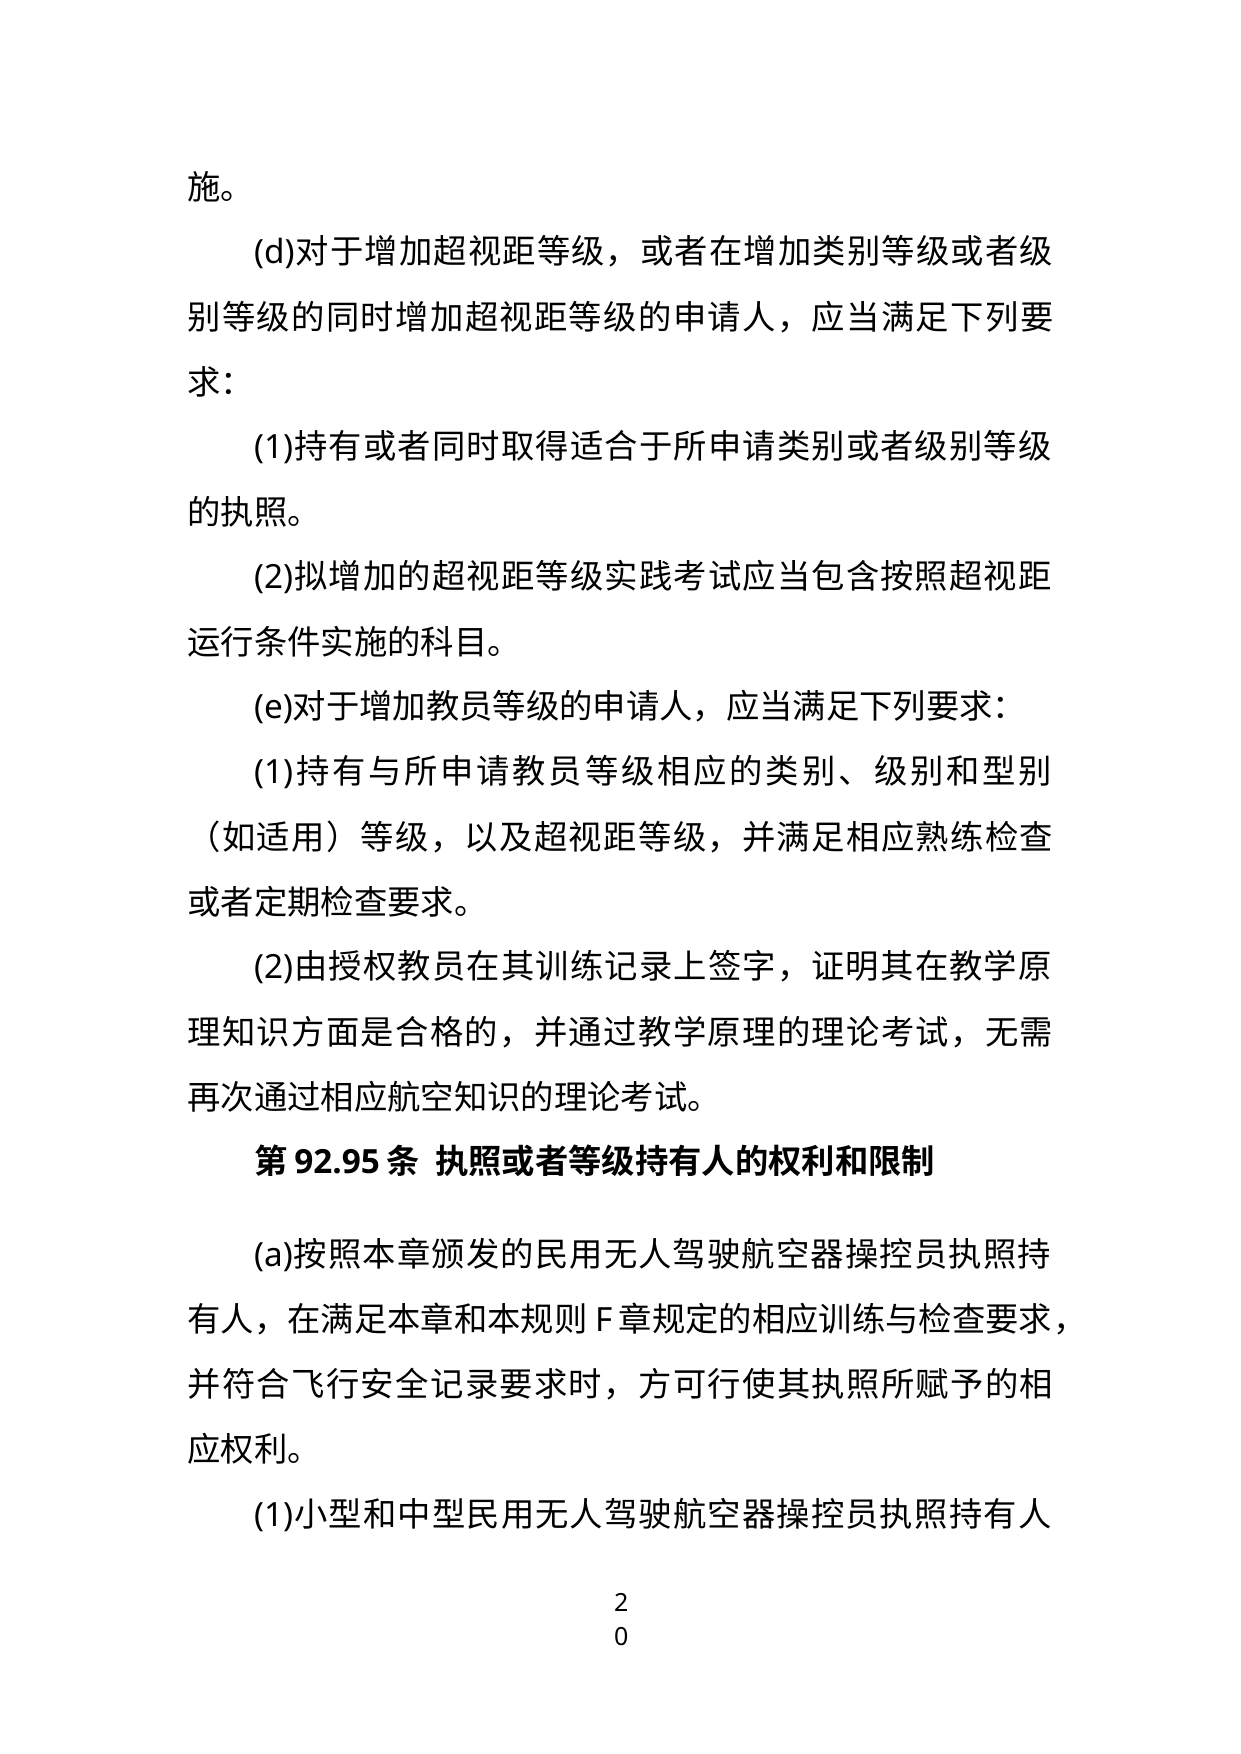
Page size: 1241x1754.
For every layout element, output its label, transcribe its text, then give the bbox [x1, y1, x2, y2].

text (e)对于增加教员等级的申请人，应当满足下列要求： [187, 672, 1053, 737]
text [187, 152, 1053, 217]
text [187, 1479, 1053, 1544]
subtitle 第92.95条 执照或者等级持有人的权利和限制 [187, 1127, 1053, 1192]
text (d)对于增加超视距等级，或者在增加类别等级或者级别等级的同时增加超视距等级的申请人，应当满足下列要求： [187, 217, 1053, 412]
text (1)持有或者同时取得适合于所申请类别或者级别等级的执照。 [187, 412, 1053, 542]
text (a)按照本章颁发的民用无人驾驶航空器操控员执照持有人，在满足本章和本规则F章规定的相应训练与检查要求，并符合飞行安全记录要求时，方可行使其执照所赋予的相应权利。 [187, 1219, 1053, 1479]
text (2)由授权教员在其训练记录上签字，证明其在教学原理知识方面是合格的，并通过教学原理的理论考试，无需再次通过相应航空知识的理论考试。 [187, 932, 1053, 1127]
text (1)持有与所申请教员等级相应的类别、级别和型别（如适用）等级，以及超视距等级，并满足相应熟练检查或者定期检查要求。 [187, 737, 1053, 932]
text (2)拟增加的超视距等级实践考试应当包含按照超视距运行条件实施的科目。 [187, 542, 1053, 672]
